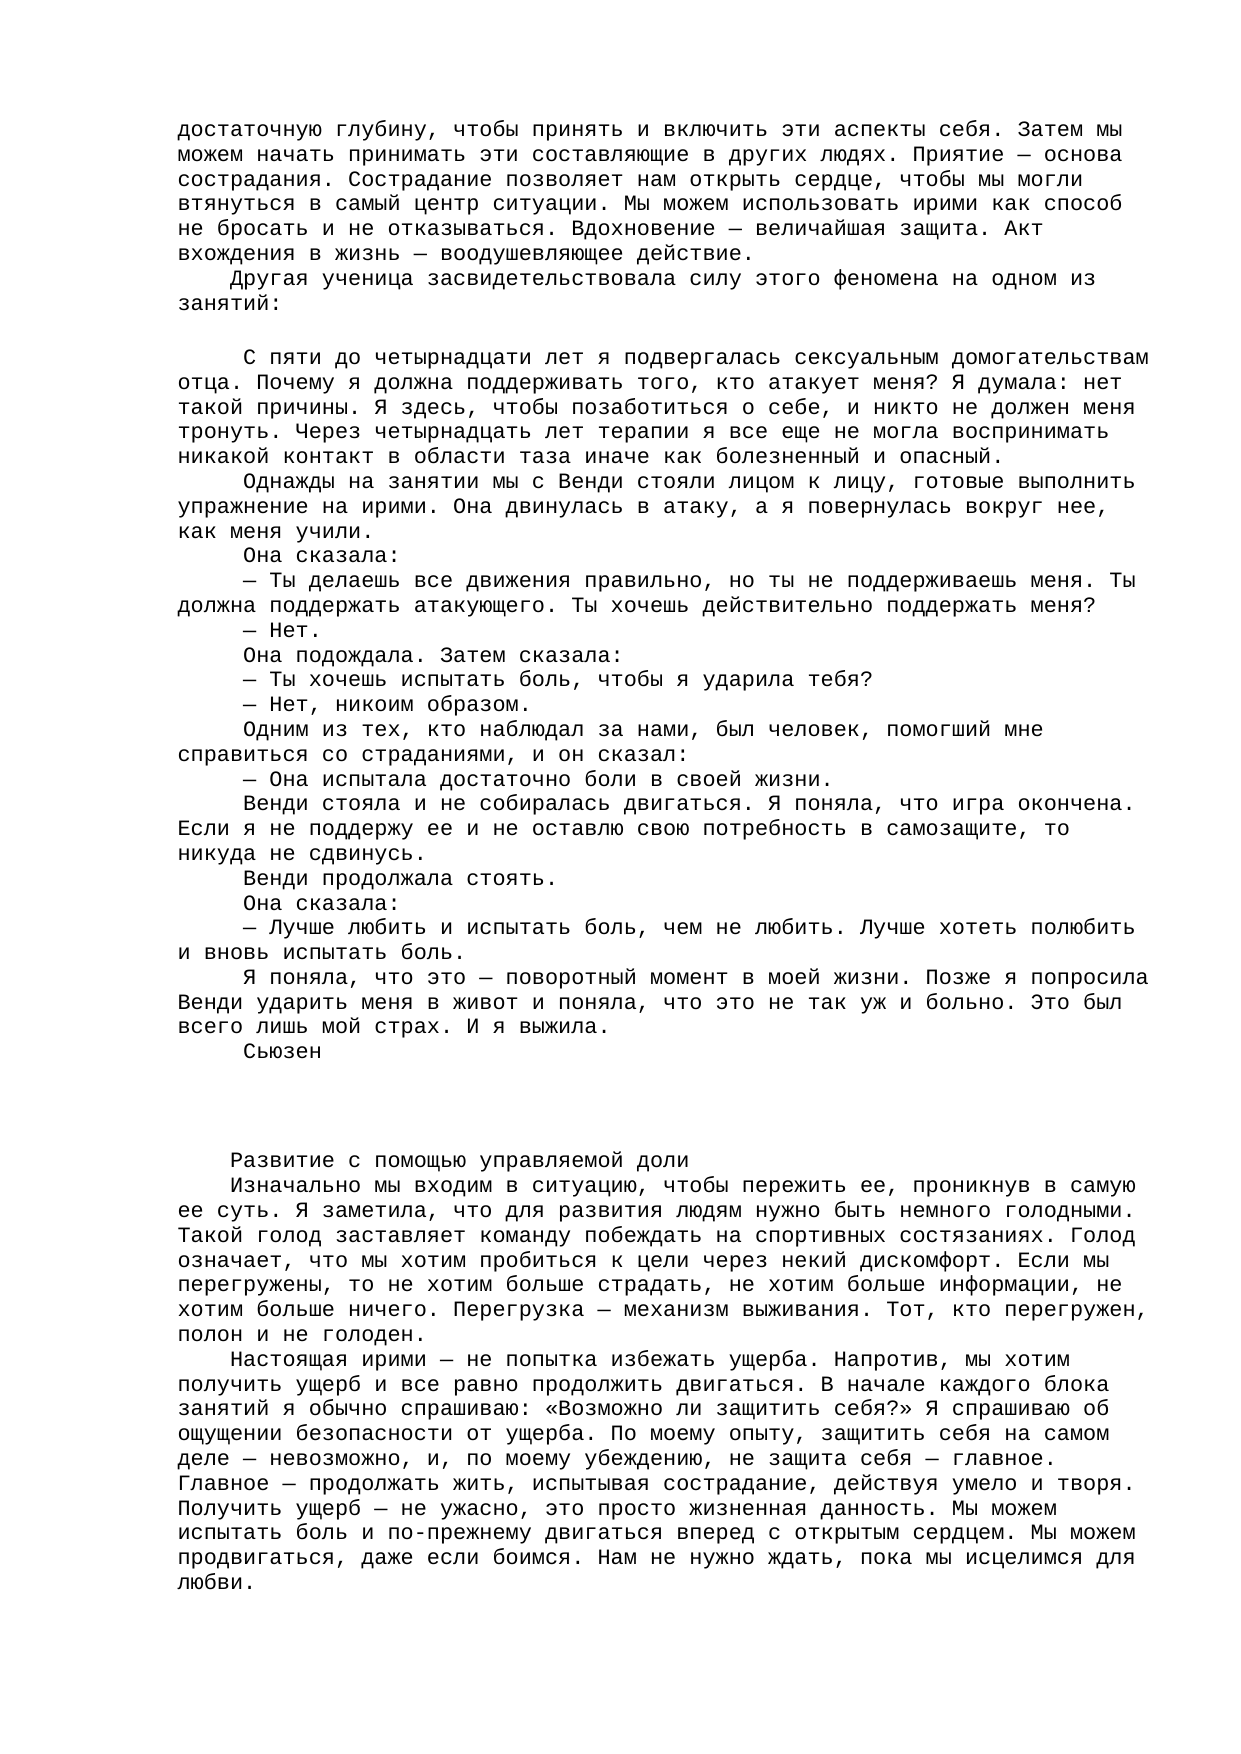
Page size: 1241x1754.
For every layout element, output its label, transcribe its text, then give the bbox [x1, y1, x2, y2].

text Венди продолжала стоять. [177, 867, 1152, 892]
text Настоящая ирими — не попытка избежать ущерба. Напротив, мы хотим получить ущерб и все равно продолжить двигаться. В начале каждого блока занятий я обычно спрашиваю: «Возможно ли защитить себя?» Я спрашиваю об ощущении безопасности от ущерба. По моему опыту, защитить себя на самом деле — невозможно, и, по моему убеждению, не защита себя — главное. Главное — продолжать жить, испытывая сострадание, действуя умело и творя. Получить ущерб — не ужасно, это просто жизненная данность. Мы можем испытать боль и по-прежнему двигаться вперед с открытым сердцем. Мы можем продвигаться, даже если боимся. Нам не нужно ждать, пока мы исцелимся для любви. [177, 1348, 1152, 1596]
text С пяти до четырнадцати лет я подвергалась сексуальным домогательствам отца. Почему я должна поддерживать того, кто атакует меня? Я думала: нет такой причины. Я здесь, чтобы позаботиться о себе, и никто не должен меня тронуть. Через четырнадцать лет терапии я все еще не могла воспринимать никакой контакт в области таза иначе как болезненный и опасный. [177, 346, 1152, 470]
text Одним из тех, кто наблюдал за нами, был человек, помогший мне справиться со страданиями, и он сказал: [177, 718, 1152, 768]
text — Ты делаешь все движения правильно, но ты не поддерживаешь меня. Ты должна поддержать атакующего. Ты хочешь действительно поддержать меня? [177, 569, 1152, 619]
text — Ты хочешь испытать боль, чтобы я ударила тебя? [177, 668, 1152, 693]
text — Нет. [177, 619, 1152, 644]
text Она сказала: [177, 892, 1152, 916]
text Она подождала. Затем сказала: [177, 644, 1152, 668]
text — Лучше любить и испытать боль, чем не любить. Лучше хотеть полюбить и вновь испытать боль. [177, 916, 1152, 966]
text — Нет, никоим образом. [177, 693, 1152, 718]
text Однажды на занятии мы с Венди стояли лицом к лицу, готовые выполнить упражнение на ирими. Она двинулась в атаку, а я повернулась вокруг нее, как меня учили. [177, 470, 1152, 544]
text Другая ученица засвидетельствовала силу этого феномена на одном из занятий: [177, 267, 1152, 316]
text Развитие с помощью управляемой доли [177, 1149, 1152, 1174]
text Венди стояла и не собиралась двигаться. Я поняла, что игра окончена. Если я не поддержу ее и не оставлю свою потребность в самозащите, то никуда не сдвинусь. [177, 792, 1152, 867]
text Сьюзен [177, 1040, 1152, 1065]
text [177, 118, 1152, 267]
text Она сказала: [177, 544, 1152, 569]
text Я поняла, что это — поворотный момент в моей жизни. Позже я попросила Венди ударить меня в живот и поняла, что это не так уж и больно. Это был всего лишь мой страх. И я выжила. [177, 966, 1152, 1040]
text — Она испытала достаточно боли в своей жизни. [177, 768, 1152, 792]
text Изначально мы входим в ситуацию, чтобы пережить ее, проникнув в самую ее суть. Я заметила, что для развития людям нужно быть немного голодными. Такой голод заставляет команду побеждать на спортивных состязаниях. Голод означает, что мы хотим пробиться к цели через некий дискомфорт. Если мы перегружены, то не хотим больше страдать, не хотим больше информации, не хотим больше ничего. Перегрузка — механизм выживания. Тот, кто перегружен, полон и не голоден. [177, 1174, 1152, 1348]
